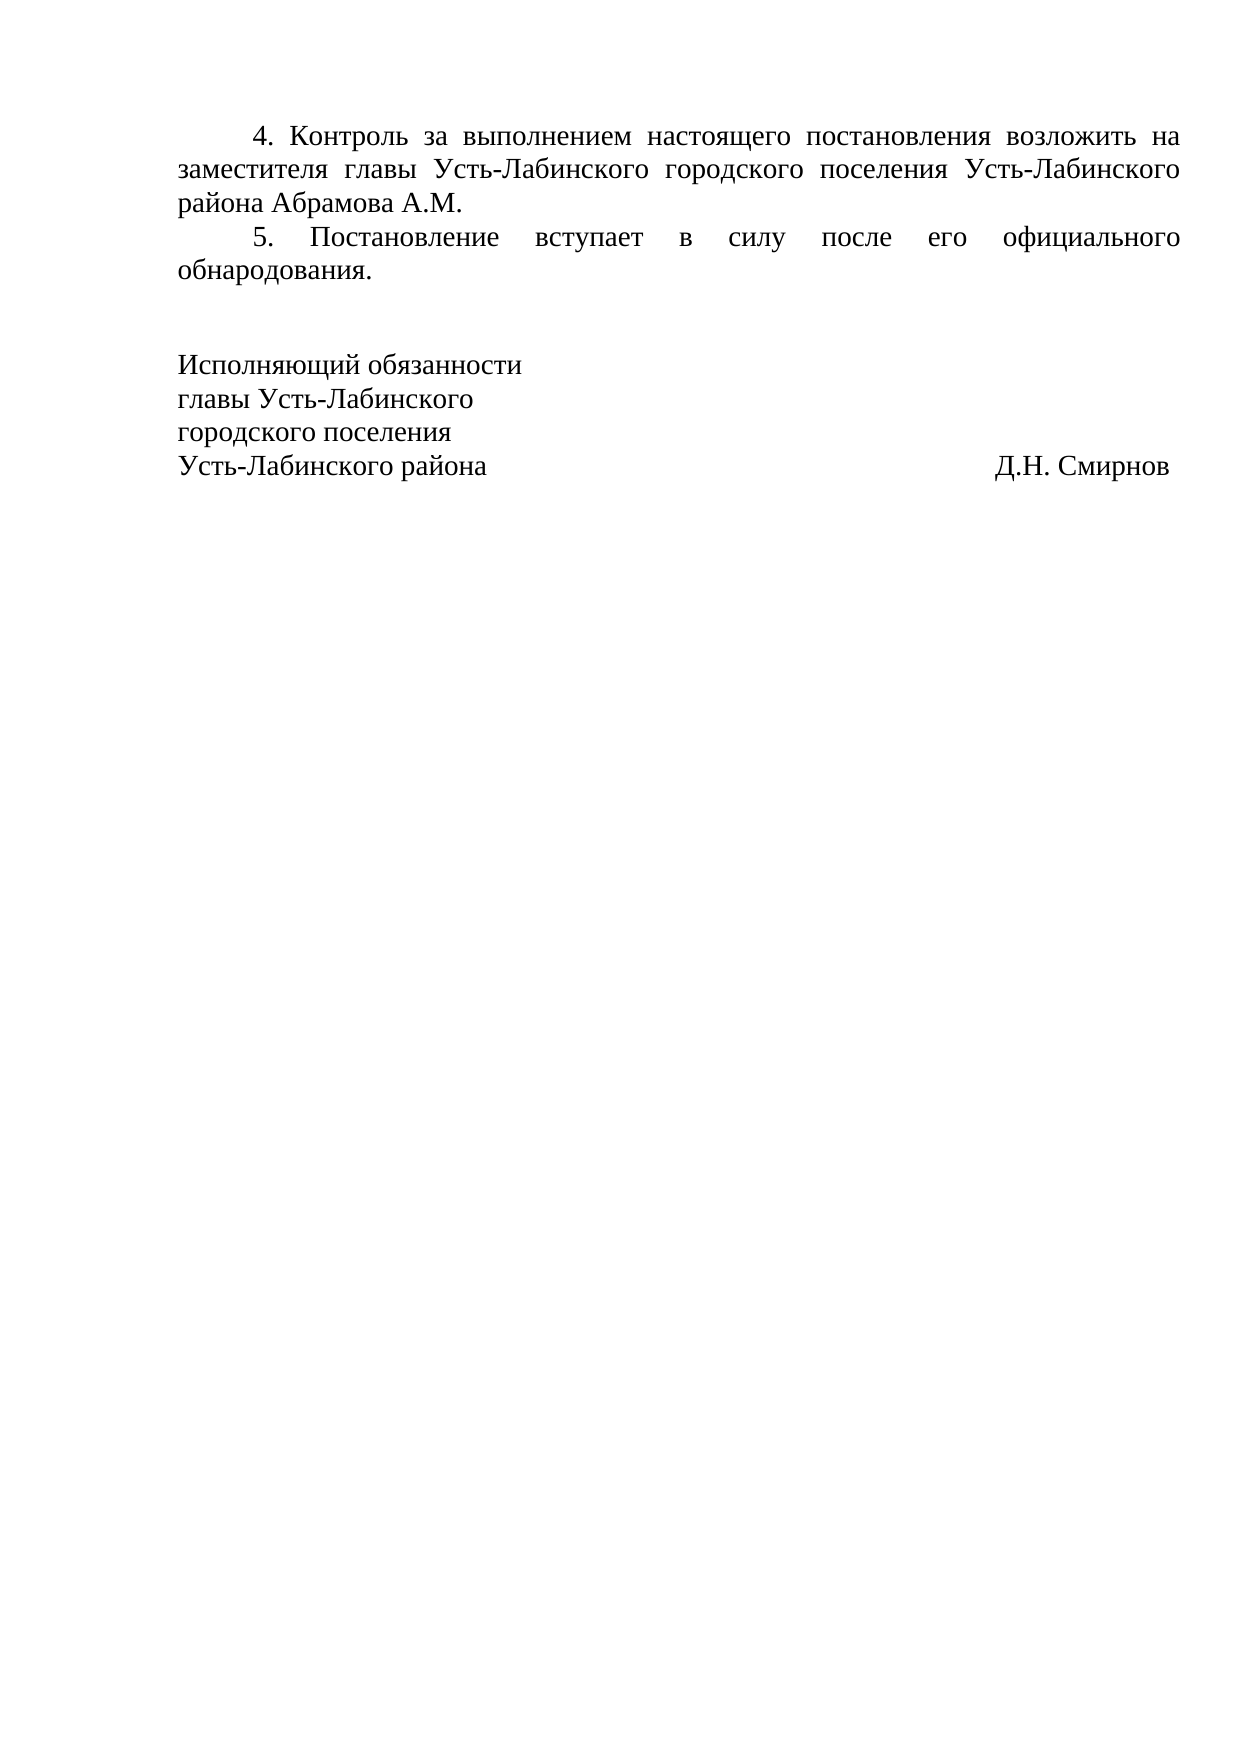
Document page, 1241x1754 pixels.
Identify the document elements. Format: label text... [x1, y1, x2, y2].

text главы Усть-Лабинского [177, 381, 1181, 414]
text 4. Контроль за выполнением настоящего постановления возложить на заместителя главы Усть-Лабинского городского поселения Усть-Лабинского района Абрамова А.М. [177, 118, 1181, 219]
text Исполняющий обязанности [177, 347, 1181, 381]
text городского поселения [177, 414, 1181, 448]
text 5. Постановление вступает в силу после его официального обнародования. [177, 219, 1181, 286]
text Усть-Лабинского района Д.Н. Смирнов [177, 448, 1181, 482]
